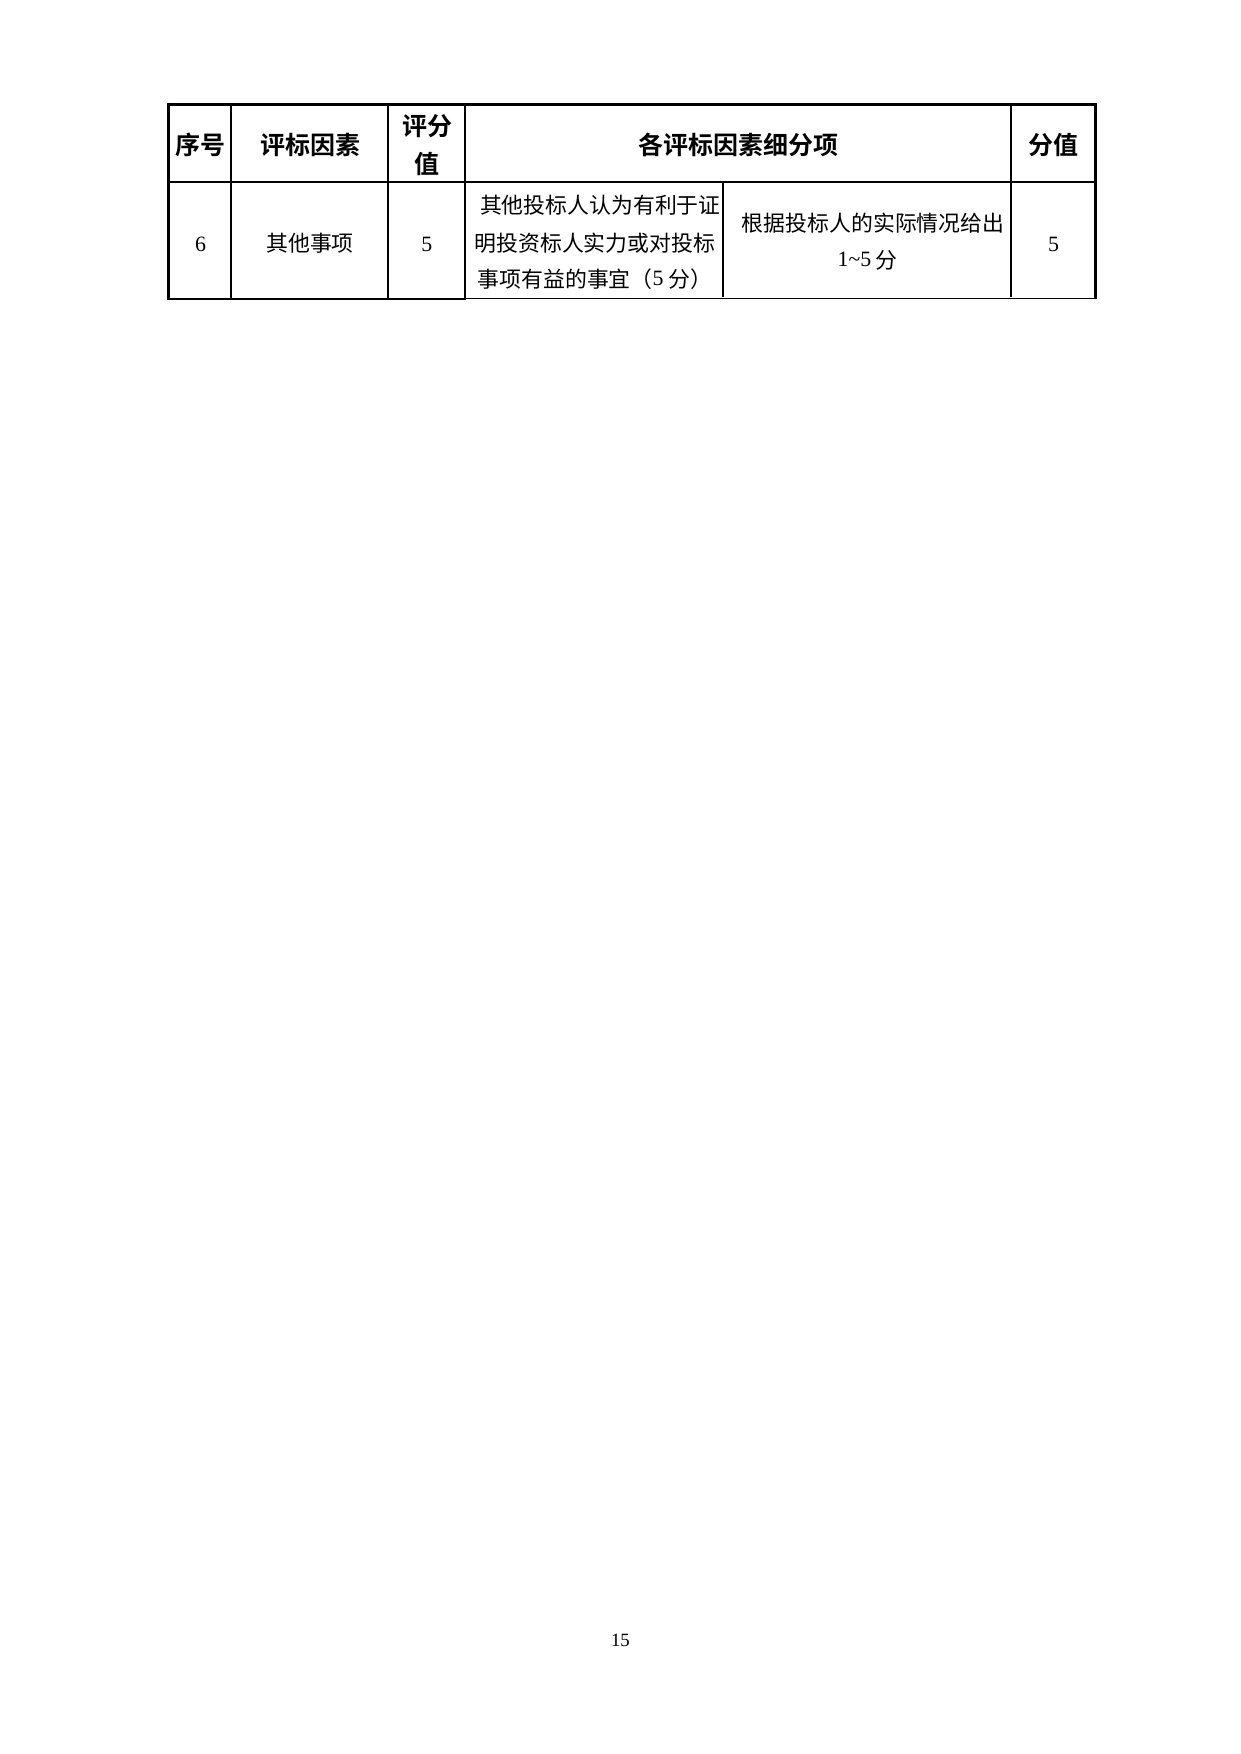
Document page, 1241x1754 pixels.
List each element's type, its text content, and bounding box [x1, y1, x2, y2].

table_header 评标因素 [232, 106, 387, 181]
table_header 分值 [1012, 106, 1094, 181]
table_cell 其他投标人认为有利于证明投资标人实力或对投标事项有益的事宜（5分） [466, 183, 723, 298]
table_cell 6 [170, 183, 230, 298]
table_cell 其他事项 [232, 183, 387, 298]
table_cell 5 [1011, 183, 1094, 298]
table_header 评分值 [389, 106, 464, 181]
table_header 各评标因素细分项 [466, 106, 1010, 181]
table_header 序号 [170, 106, 230, 181]
table_cell 根据投标人的实际情况给出1~5分 [723, 183, 1011, 298]
table_cell 5 [389, 183, 464, 298]
